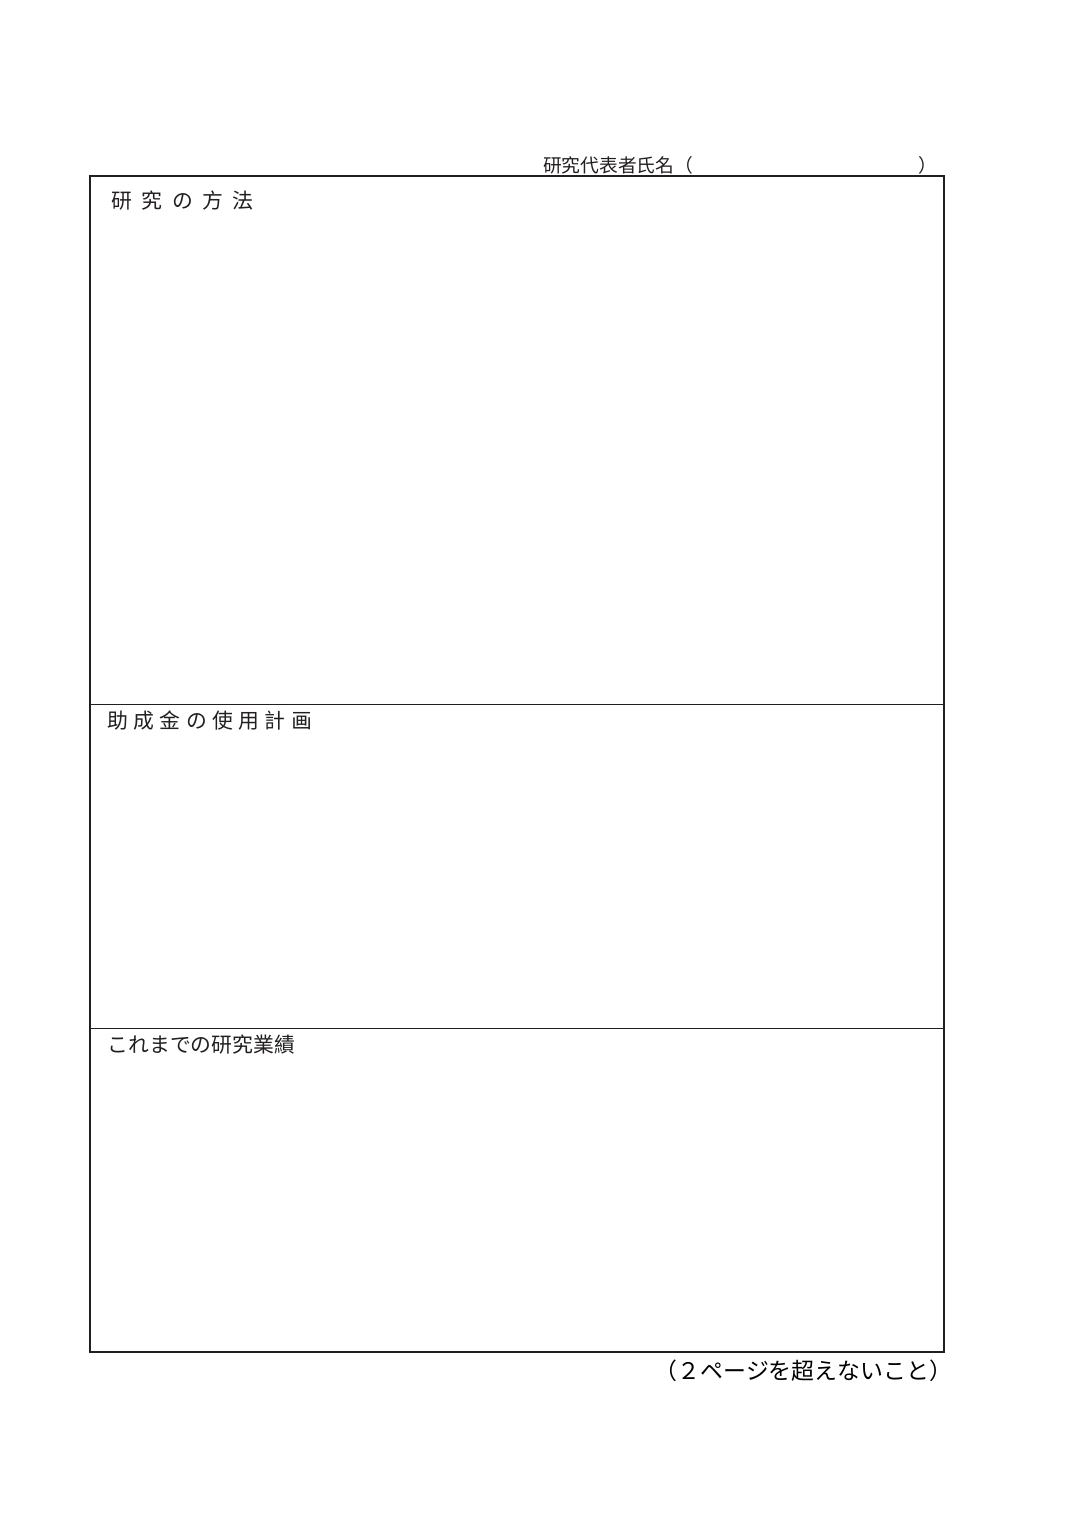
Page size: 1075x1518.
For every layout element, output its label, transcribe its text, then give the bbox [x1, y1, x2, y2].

text （２ページを超えないこと） [77, 1353, 952, 1386]
table_header 研 究 の 方 法 [91, 177, 943, 704]
table_cell 助 成 金 の 使 用 計 画 [91, 705, 943, 1028]
table_cell これまでの研究業績 [91, 1029, 943, 1351]
